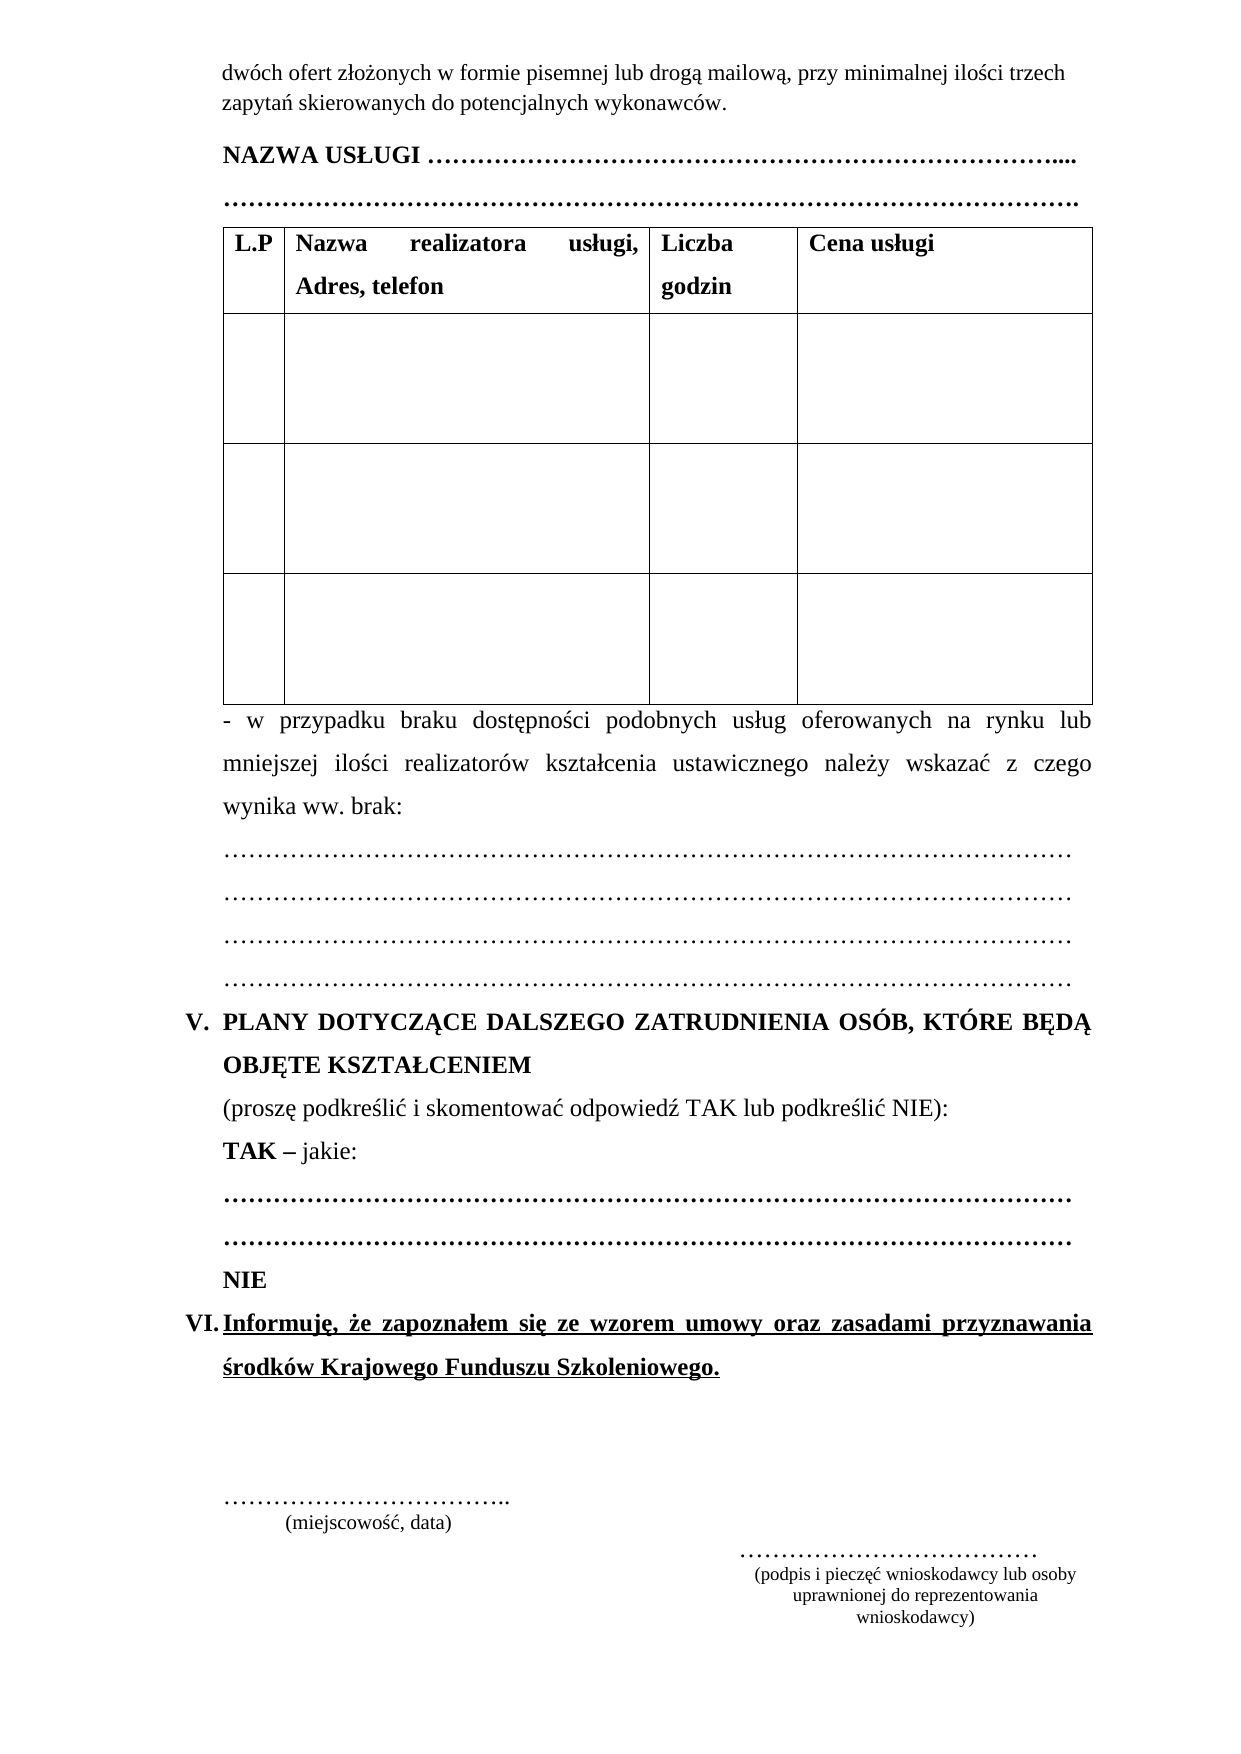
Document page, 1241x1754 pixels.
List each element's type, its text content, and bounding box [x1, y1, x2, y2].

table_cell [224, 574, 284, 704]
list TAK – jakie: [223, 1136, 1092, 1165]
table_cell [285, 444, 649, 573]
table_cell [798, 444, 1092, 573]
list (podpis i pieczęć wnioskodawcy lub osoby uprawnionej do reprezentowania wnioskodawcy) [738, 1562, 1092, 1627]
list - w przypadku braku dostępności podobnych usług oferowanych na rynku lub mniejszej ilości realizatorów kształcenia ustawicznego należy wskazać z czego wynika ww. brak: [223, 705, 1092, 820]
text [148, 59, 1092, 116]
table_header Cena usługi [798, 228, 1092, 313]
table_cell [798, 314, 1092, 443]
list …………………………….. [223, 1481, 1092, 1510]
list (miejscowość, data) [223, 1510, 1092, 1534]
list PLANY DOTYCZĄCE DALSZEGO ZATRUDNIENIA OSÓB, KTÓRE BĘDĄ OBJĘTE KSZTAŁCENIEM [185, 1007, 1092, 1078]
list NIE [223, 1265, 1092, 1294]
list Informuję, że zapoznałem się ze wzorem umowy oraz zasadami przyznawania środków Krajowego Funduszu Szkoleniowego. [185, 1308, 1092, 1380]
table_cell [224, 444, 284, 573]
table_header Liczba godzin [650, 228, 797, 313]
table_header L.P [224, 228, 284, 313]
table_cell [650, 314, 797, 443]
list …………………………………………………………………………………………. [223, 183, 1092, 212]
list NAZWA USŁUGI ………………………………………………………………….... [223, 140, 1092, 169]
table_cell [650, 444, 797, 573]
table_header Nazwa realizatora usługi, Adres, telefon [285, 228, 649, 313]
table_cell [285, 574, 649, 704]
list ……………………………… [223, 1534, 1092, 1562]
table_cell [285, 314, 649, 443]
table_cell [798, 574, 1092, 704]
list (proszę podkreślić i skomentować odpowiedź TAK lub podkreślić NIE): [223, 1093, 1092, 1122]
table_cell [224, 314, 284, 443]
list …………………………………………………………………………………………………………………………………………………………………………………… [223, 1179, 1092, 1251]
table_cell [650, 574, 797, 704]
list ………………………………………………………………………………………………………………………………………………………………………………………………………………………………………………………………………………………………………………………………………………………………………… [223, 834, 1092, 992]
